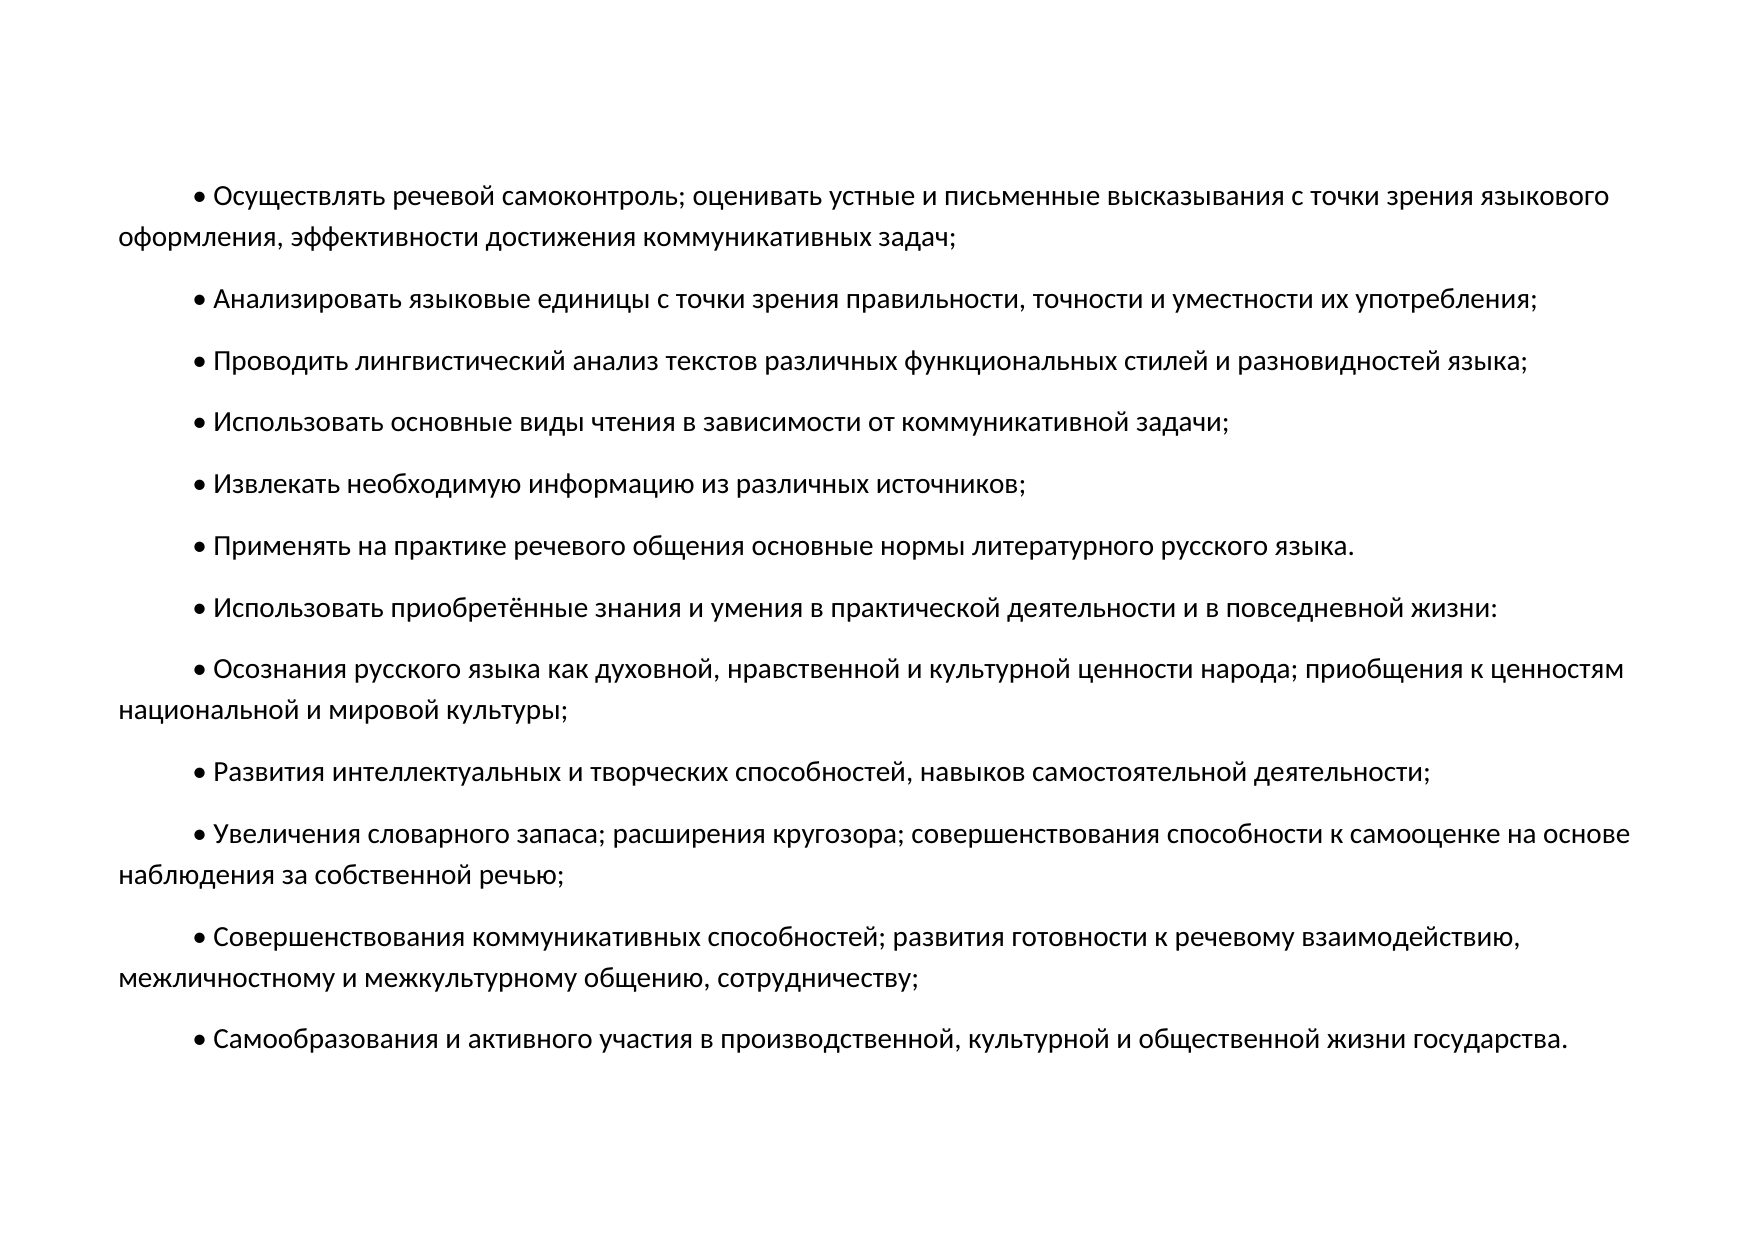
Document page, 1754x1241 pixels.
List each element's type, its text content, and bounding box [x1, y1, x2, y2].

text • Проводить лингвистический анализ текстов различных функциональных стилей и разновидностей языка; [118, 342, 1636, 377]
text • Применять на практике речевого общения основные нормы литературного русского языка. [118, 527, 1636, 563]
text • Развития интеллектуальных и творческих способностей, навыков самостоятельной деятельности; [118, 753, 1636, 789]
text • Совершенствования коммуникативных способностей; развития готовности к речевому взаимодействию, межличностному и межкультурному общению, сотрудничеству; [118, 918, 1636, 994]
text • Самообразования и активного участия в производственной, культурной и общественной жизни государства. [118, 1020, 1636, 1056]
text • Использовать основные виды чтения в зависимости от коммуникативной задачи; [118, 403, 1636, 439]
text • Увеличения словарного запаса; расширения кругозора; совершенствования способности к самооценке на основе наблюдения за собственной речью; [118, 815, 1636, 892]
text • Анализировать языковые единицы с точки зрения правильности, точности и уместности их употребления; [118, 280, 1636, 316]
text • Использовать приобретённые знания и умения в практической деятельности и в повседневной жизни: [118, 589, 1636, 624]
text • Осознания русского языка как духовной, нравственной и культурной ценности народа; приобщения к ценностям национальной и мировой культуры; [118, 651, 1636, 727]
text • Осуществлять речевой самоконтроль; оценивать устные и письменные высказывания с точки зрения языкового оформления, эффективности достижения коммуникативных задач; [118, 177, 1636, 254]
text • Извлекать необходимую информацию из различных источников; [118, 465, 1636, 501]
